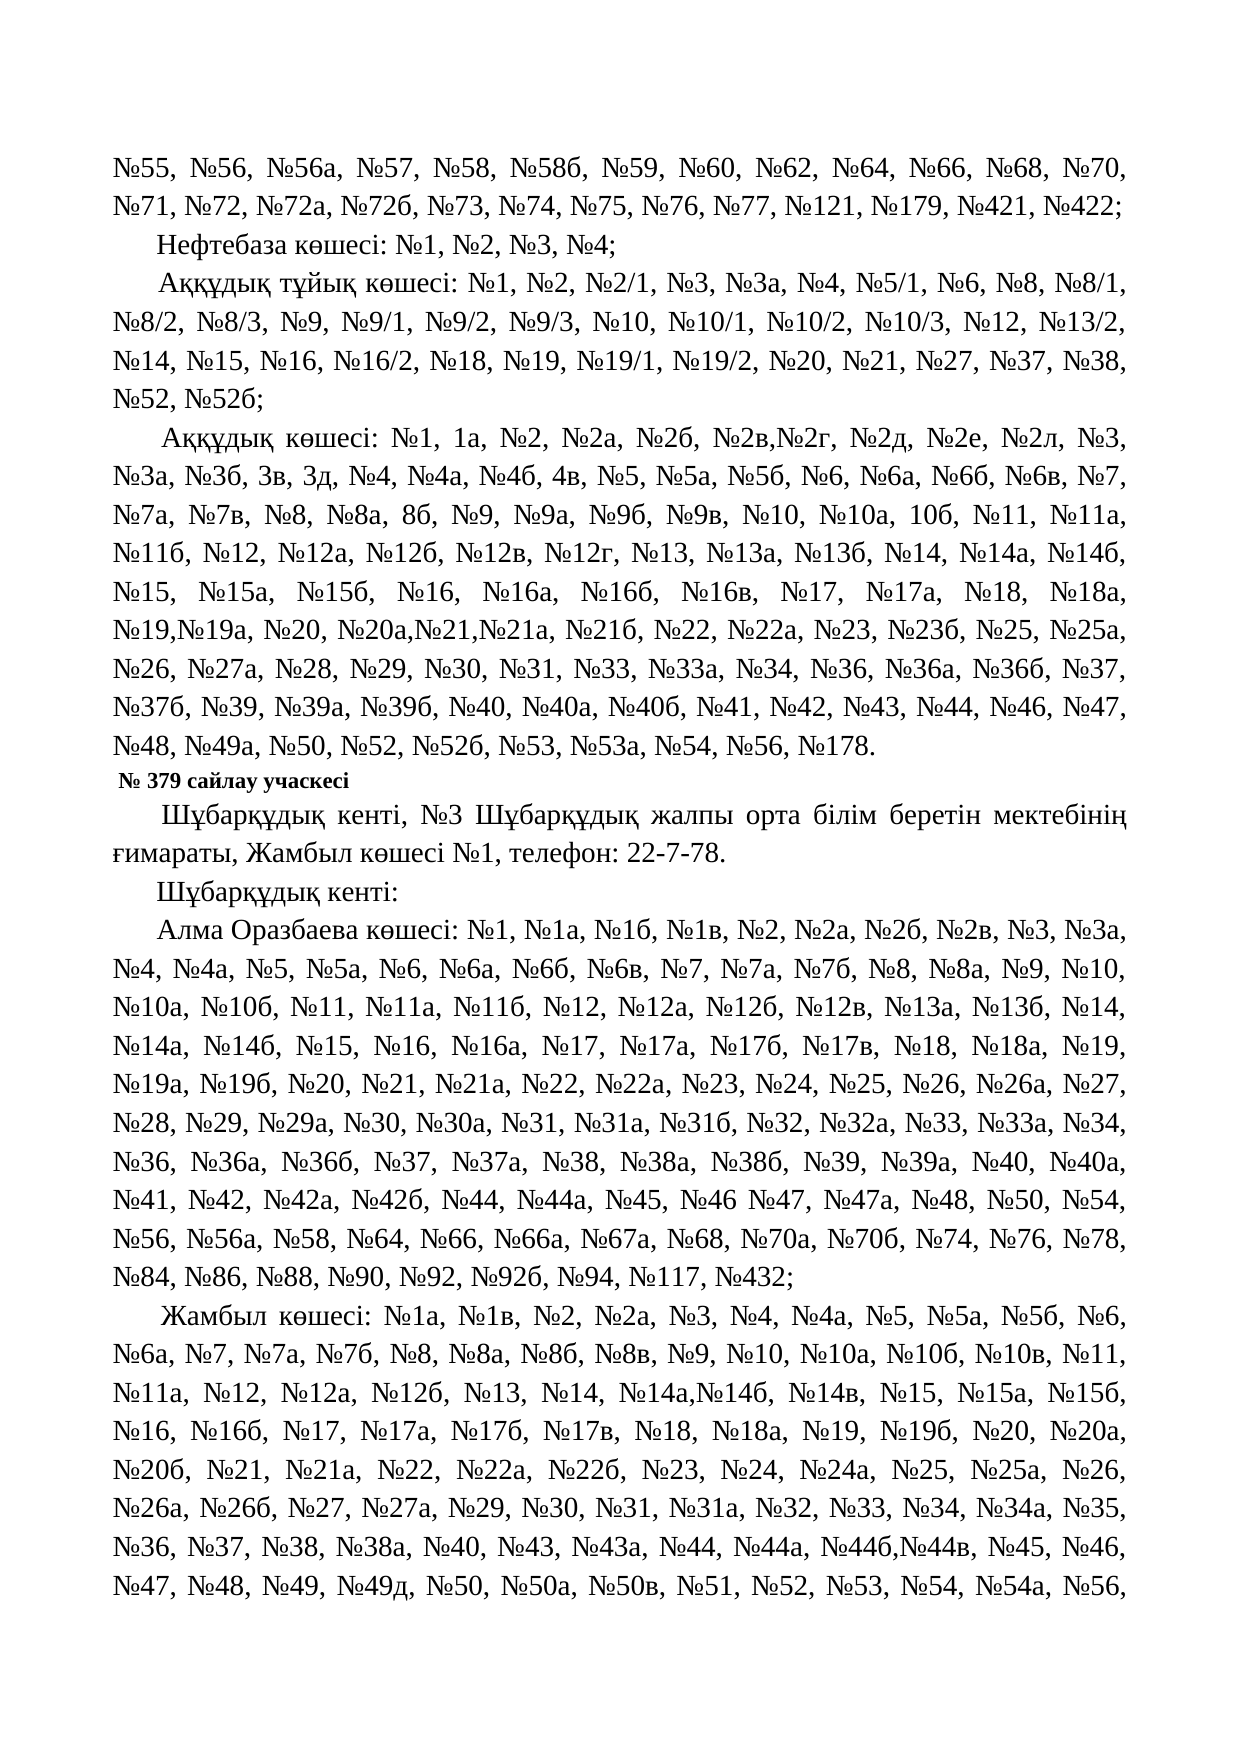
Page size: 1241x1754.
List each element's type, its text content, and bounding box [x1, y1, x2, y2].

text Аққұдық көшесі: №1, 1а, №2, №2а, №2б, №2в,№2г, №2д, №2е, №2л, №3, №3а, №3б, 3в, 3д, №4, №4а, №4б, 4в, №5, №5а, №5б, №6, №6а, №6б, №6в, №7, №7а, №7в, №8, №8а, 8б, №9, №9а, №9б, №9в, №10, №10а, 10б, №11, №11а, №11б, №12, №12а, №12б, №12в, №12г, №13, №13а, №13б, №14, №14а, №14б, №15, №15а, №15б, №16, №16а, №16б, №16в, №17, №17а, №18, №18а, №19,№19а, №20, №20а,№21,№21а, №21б, №22, №22а, №23, №23б, №25, №25а, №26, №27а, №28, №29, №30, №31, №33, №33а, №34, №36, №36а, №36б, №37, №37б, №39, №39а, №39б, №40, №40а, №40б, №41, №42, №43, №44, №46, №47, №48, №49а, №50, №52, №52б, №53, №53а, №54, №56, №178. [112, 420, 1128, 762]
text Нефтебаза көшесі: №1, №2, №3, №4; [112, 227, 1128, 261]
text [112, 1298, 1128, 1601]
text Алма Оразбаева көшесі: №1, №1а, №1б, №1в, №2, №2а, №2б, №2в, №3, №3а, №4, №4а, №5, №5а, №6, №6а, №6б, №6в, №7, №7а, №7б, №8, №8а, №9, №10, №10а, №10б, №11, №11а, №11б, №12, №12а, №12б, №12в, №13а, №13б, №14, №14а, №14б, №15, №16, №16а, №17, №17а, №17б, №17в, №18, №18а, №19, №19а, №19б, №20, №21, №21а, №22, №22а, №23, №24, №25, №26, №26а, №27, №28, №29, №29а, №30, №30а, №31, №31а, №31б, №32, №32а, №33, №33а, №34, №36, №36а, №36б, №37, №37а, №38, №38а, №38б, №39, №39а, №40, №40а, №41, №42, №42а, №42б, №44, №44а, №45, №46 №47, №47а, №48, №50, №54, №56, №56а, №58, №64, №66, №66а, №67а, №68, №70а, №70б, №74, №76, №78, №84, №86, №88, №90, №92, №92б, №94, №117, №432; [112, 912, 1128, 1293]
text Шұбарқұдық кенті, №3 Шұбарқұдық жалпы орта білім беретін мектебінің ғимараты, Жамбыл көшесі №1, телефон: 22-7-78. [112, 797, 1128, 869]
text № 379 сайлау учаскесі [112, 767, 1128, 793]
text Аққұдық тұйық көшесі: №1, №2, №2/1, №3, №3а, №4, №5/1, №6, №8, №8/1, №8/2, №8/3, №9, №9/1, №9/2, №9/3, №10, №10/1, №10/2, №10/3, №12, №13/2, №14, №15, №16, №16/2, №18, №19, №19/1, №19/2, №20, №21, №27, №37, №38, №52, №52б; [112, 266, 1128, 415]
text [112, 150, 1128, 222]
text Шұбарқұдық кенті: [112, 874, 1128, 907]
